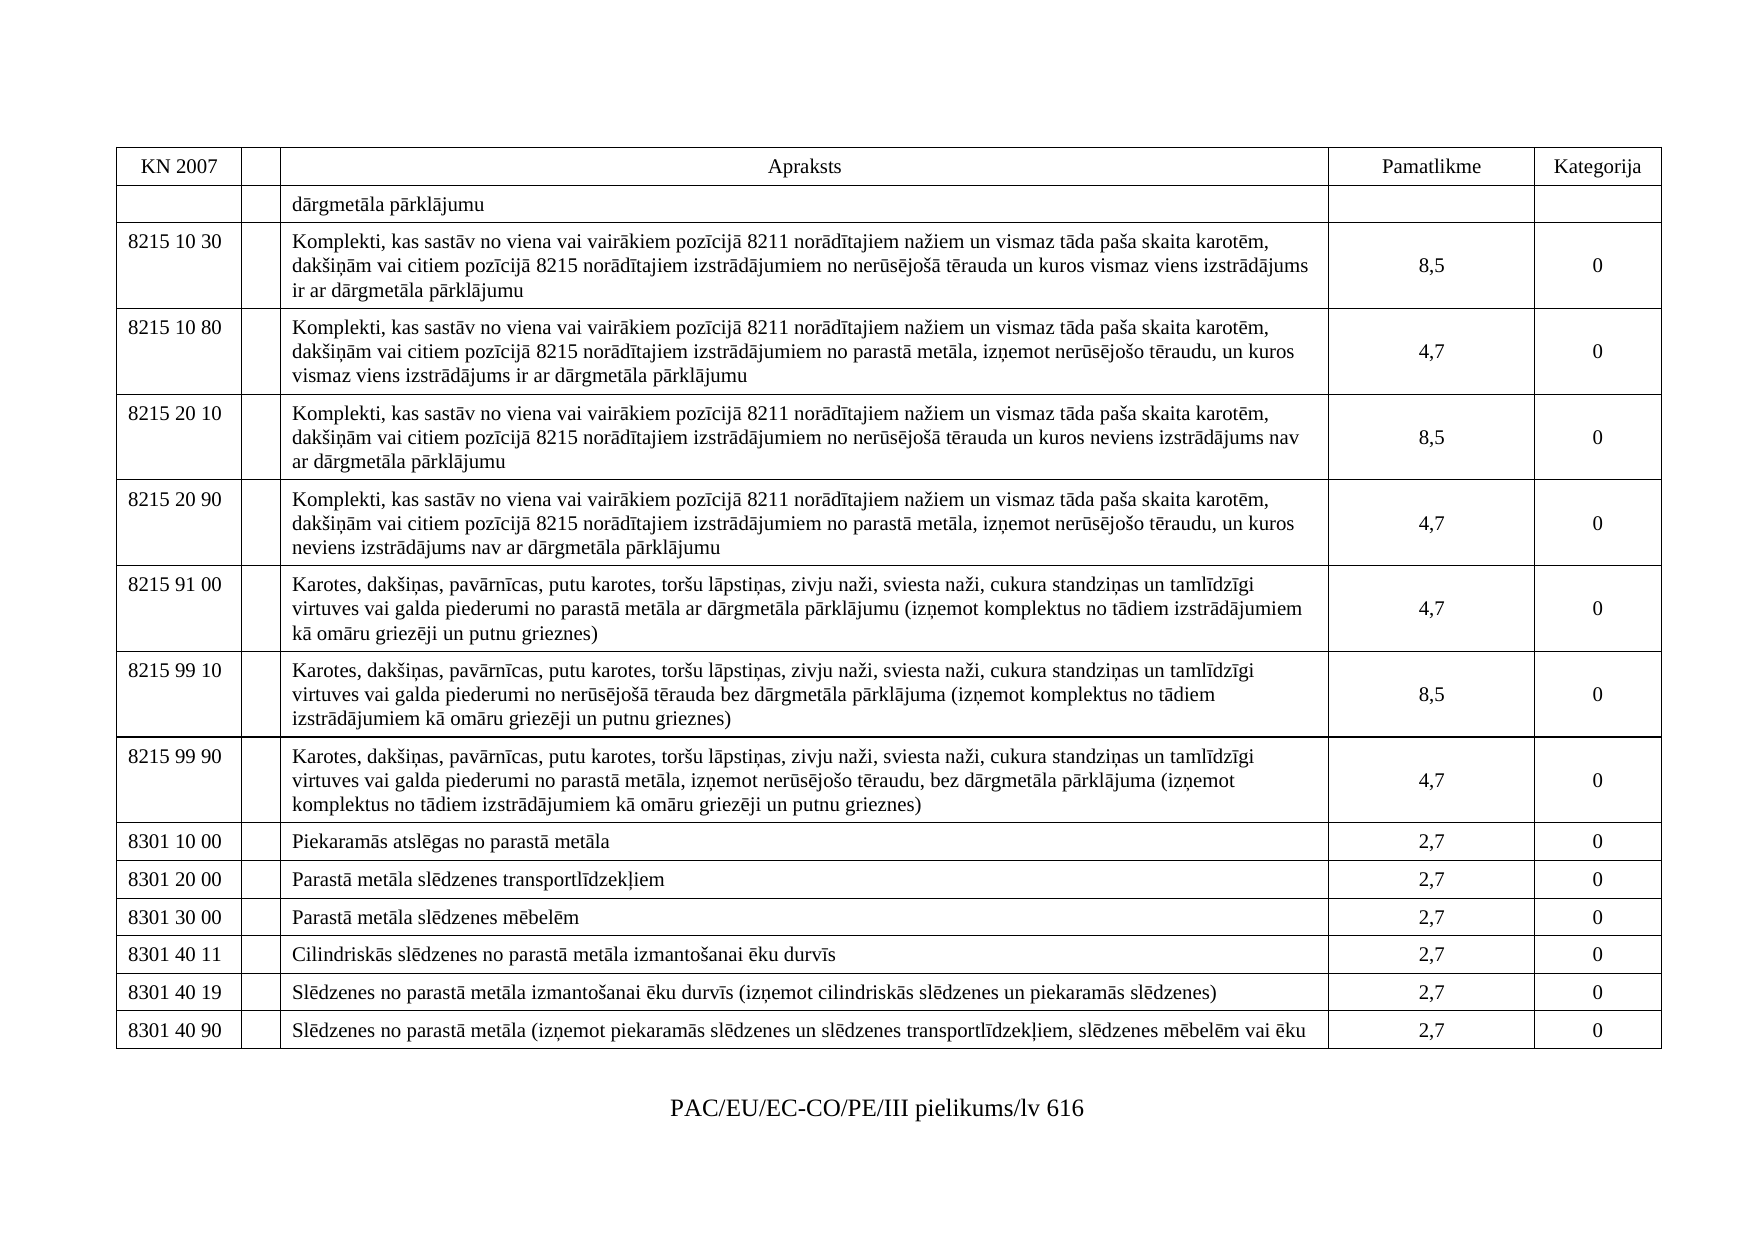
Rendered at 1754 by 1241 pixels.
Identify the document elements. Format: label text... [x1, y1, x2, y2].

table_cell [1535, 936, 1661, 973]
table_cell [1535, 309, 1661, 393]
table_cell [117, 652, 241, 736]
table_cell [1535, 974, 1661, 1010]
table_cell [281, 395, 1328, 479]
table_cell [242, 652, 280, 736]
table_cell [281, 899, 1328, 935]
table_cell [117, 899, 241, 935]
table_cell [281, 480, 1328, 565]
table_header Kategorija [1535, 148, 1661, 184]
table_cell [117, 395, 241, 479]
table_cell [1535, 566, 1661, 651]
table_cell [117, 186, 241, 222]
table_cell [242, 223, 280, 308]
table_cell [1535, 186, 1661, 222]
table_header Pamatlikme [1329, 148, 1534, 184]
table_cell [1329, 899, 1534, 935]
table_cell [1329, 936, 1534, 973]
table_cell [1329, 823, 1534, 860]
table_header KN 2007 [117, 148, 241, 184]
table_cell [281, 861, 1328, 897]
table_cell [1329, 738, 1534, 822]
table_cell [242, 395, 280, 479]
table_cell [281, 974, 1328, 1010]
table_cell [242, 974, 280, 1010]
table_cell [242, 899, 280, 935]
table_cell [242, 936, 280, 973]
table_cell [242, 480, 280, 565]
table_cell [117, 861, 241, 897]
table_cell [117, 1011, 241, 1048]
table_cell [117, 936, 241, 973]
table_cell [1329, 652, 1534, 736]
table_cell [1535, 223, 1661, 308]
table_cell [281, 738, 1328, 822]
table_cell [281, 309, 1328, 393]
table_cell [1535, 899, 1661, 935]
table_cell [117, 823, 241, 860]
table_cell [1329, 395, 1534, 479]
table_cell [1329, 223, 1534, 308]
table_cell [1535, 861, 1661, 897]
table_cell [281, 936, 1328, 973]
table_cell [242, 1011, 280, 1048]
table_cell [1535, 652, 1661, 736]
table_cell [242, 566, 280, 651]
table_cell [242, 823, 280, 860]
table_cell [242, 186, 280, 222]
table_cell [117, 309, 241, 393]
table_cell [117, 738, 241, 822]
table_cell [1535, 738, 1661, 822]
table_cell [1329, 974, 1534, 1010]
table_header [242, 148, 280, 184]
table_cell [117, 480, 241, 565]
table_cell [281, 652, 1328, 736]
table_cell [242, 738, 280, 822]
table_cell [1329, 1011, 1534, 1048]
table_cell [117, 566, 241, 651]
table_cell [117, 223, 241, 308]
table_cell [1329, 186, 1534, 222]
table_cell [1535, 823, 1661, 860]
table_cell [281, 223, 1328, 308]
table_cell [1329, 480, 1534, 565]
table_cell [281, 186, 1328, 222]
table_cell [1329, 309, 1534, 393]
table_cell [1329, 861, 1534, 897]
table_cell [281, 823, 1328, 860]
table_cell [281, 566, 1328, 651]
table_header Apraksts [281, 148, 1328, 184]
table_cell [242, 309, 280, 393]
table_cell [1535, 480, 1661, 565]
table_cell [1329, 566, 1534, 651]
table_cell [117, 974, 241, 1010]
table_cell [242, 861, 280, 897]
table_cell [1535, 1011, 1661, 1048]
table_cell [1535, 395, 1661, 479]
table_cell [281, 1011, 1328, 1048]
